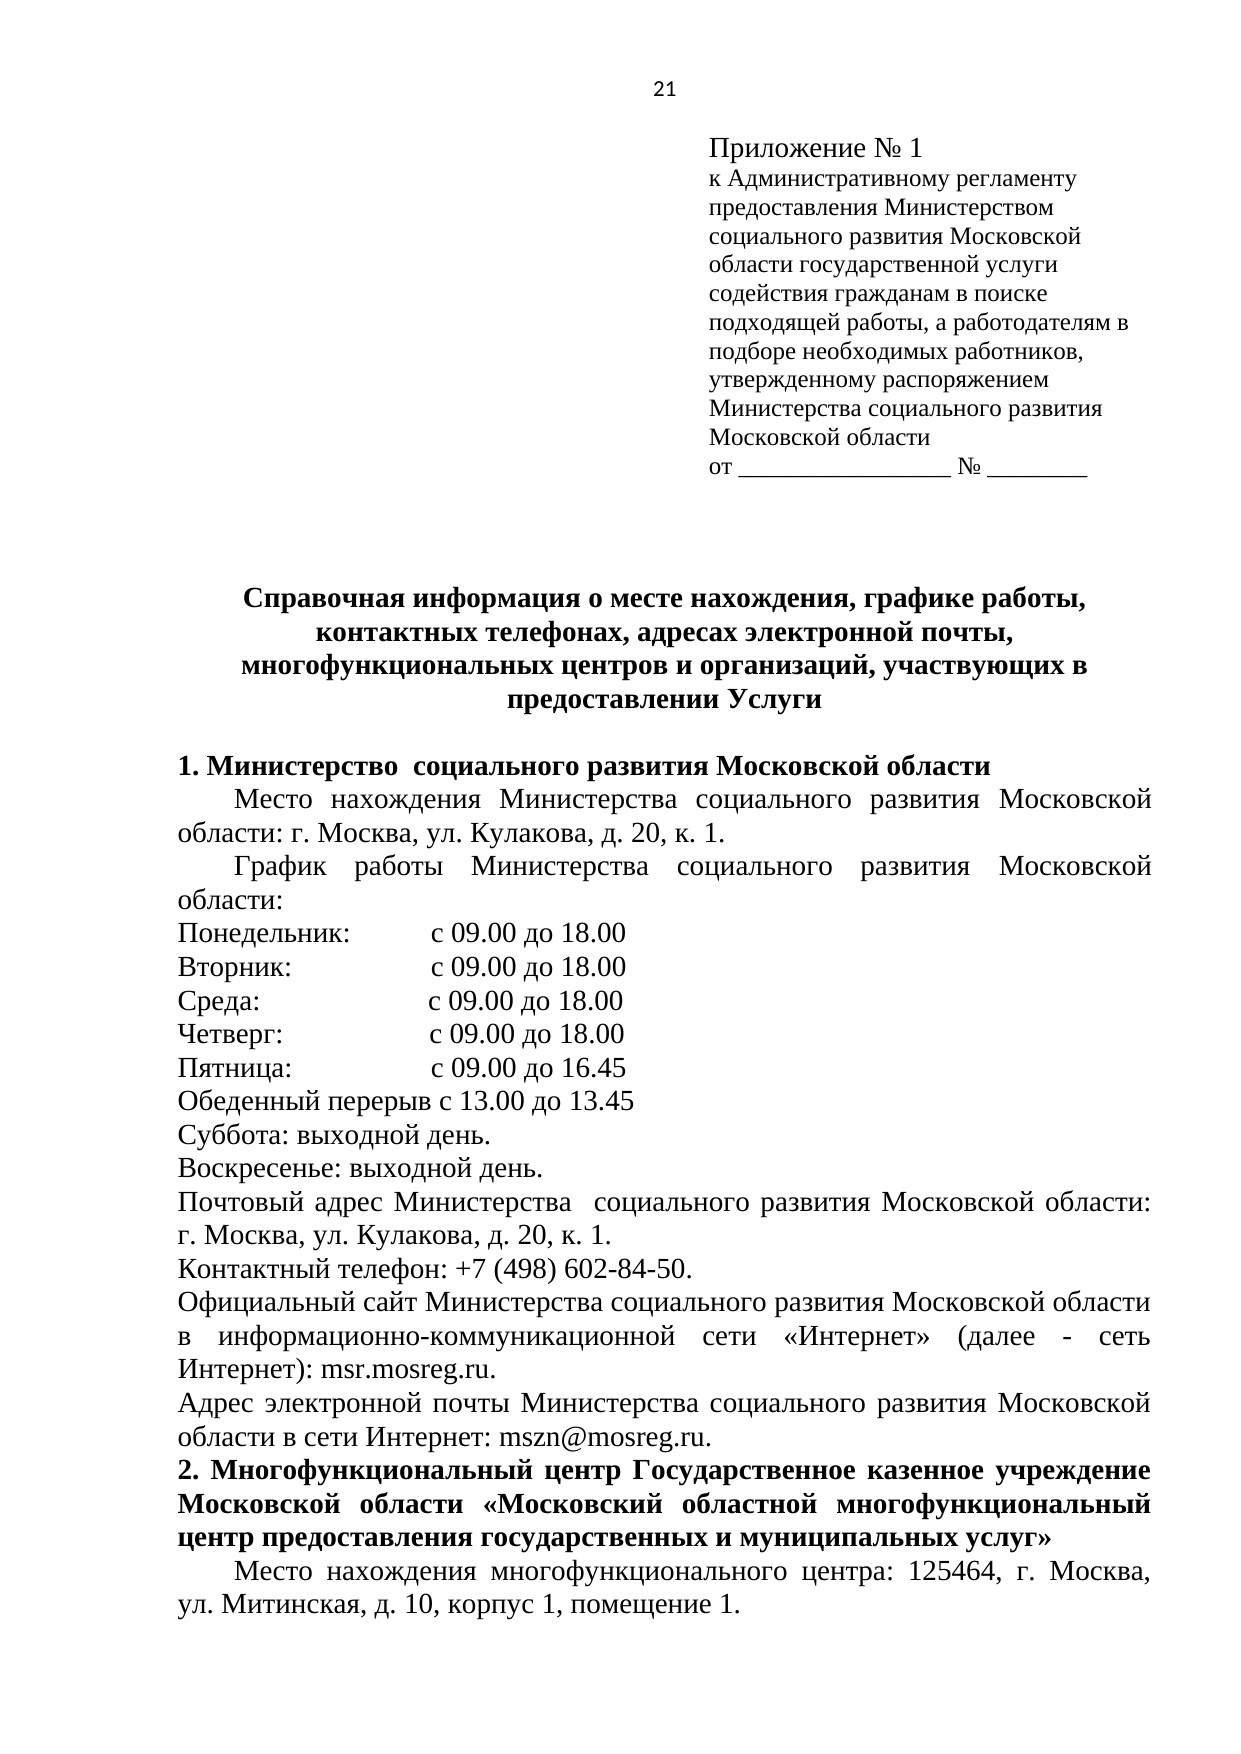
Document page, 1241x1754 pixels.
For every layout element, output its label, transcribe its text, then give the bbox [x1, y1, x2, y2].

text Вторник: с 09.00 до 18.00 [177, 949, 1152, 983]
text Понедельник: с 09.00 до 18.00 [177, 916, 1152, 949]
text Четверг: с 09.00 до 18.00 [177, 1016, 1152, 1050]
text Место нахождения многофункционального центра: 125464, г. Москва, ул. Митинская, д. 10, корпус 1, помещение 1. [177, 1553, 1152, 1620]
text к Административному регламенту предоставления Министерством социального развития Московской области государственной услуги содействия гражданам в поиске подходящей работы, а работодателям в подборе необходимых работников, утвержденному распоряжением Министерства социального развития Московской области [709, 163, 1152, 451]
text 2. Многофункциональный центр Государственное казенное учреждение Московской области «Московский областной многофункциональный центр предоставления государственных и муниципальных услуг» [177, 1452, 1152, 1553]
text от _________________ № ________ [709, 451, 1152, 479]
text Адрес электронной почты Министерства социального развития Московской области в сети Интернет: mszn@mosreg.ru. [177, 1385, 1152, 1452]
text Обеденный перерыв с 13.00 до 13.45 [177, 1083, 1152, 1117]
text Среда: с 09.00 до 18.00 [177, 983, 1152, 1016]
text Пятница: с 09.00 до 16.45 [177, 1050, 1152, 1083]
text Справочная информация о месте нахождения, графике работы, контактных телефонах, адресах электронной почты, многофункциональных центров и организаций, участвующих в предоставлении Услуги [177, 580, 1152, 714]
text 1. Министерство социального развития Московской области [177, 748, 1152, 781]
text Официальный сайт Министерства социального развития Московской области в информационно-коммуникационной сети «Интернет» (далее - сеть Интернет): msr.mosreg.ru. [177, 1284, 1152, 1385]
text Приложение № 1 [709, 130, 1152, 163]
text Суббота: выходной день. [177, 1117, 1152, 1150]
text Контактный телефон: +7 (498) 602-84-50. [177, 1251, 1152, 1284]
text График работы Министерства социального развития Московской области: [177, 848, 1152, 916]
text Воскресенье: выходной день. [177, 1150, 1152, 1184]
text Почтовый адрес Министерства социального развития Московской области: г. Москва, ул. Кулакова, д. 20, к. 1. [177, 1184, 1152, 1251]
text Место нахождения Министерства социального развития Московской области: г. Москва, ул. Кулакова, д. 20, к. 1. [177, 781, 1152, 848]
